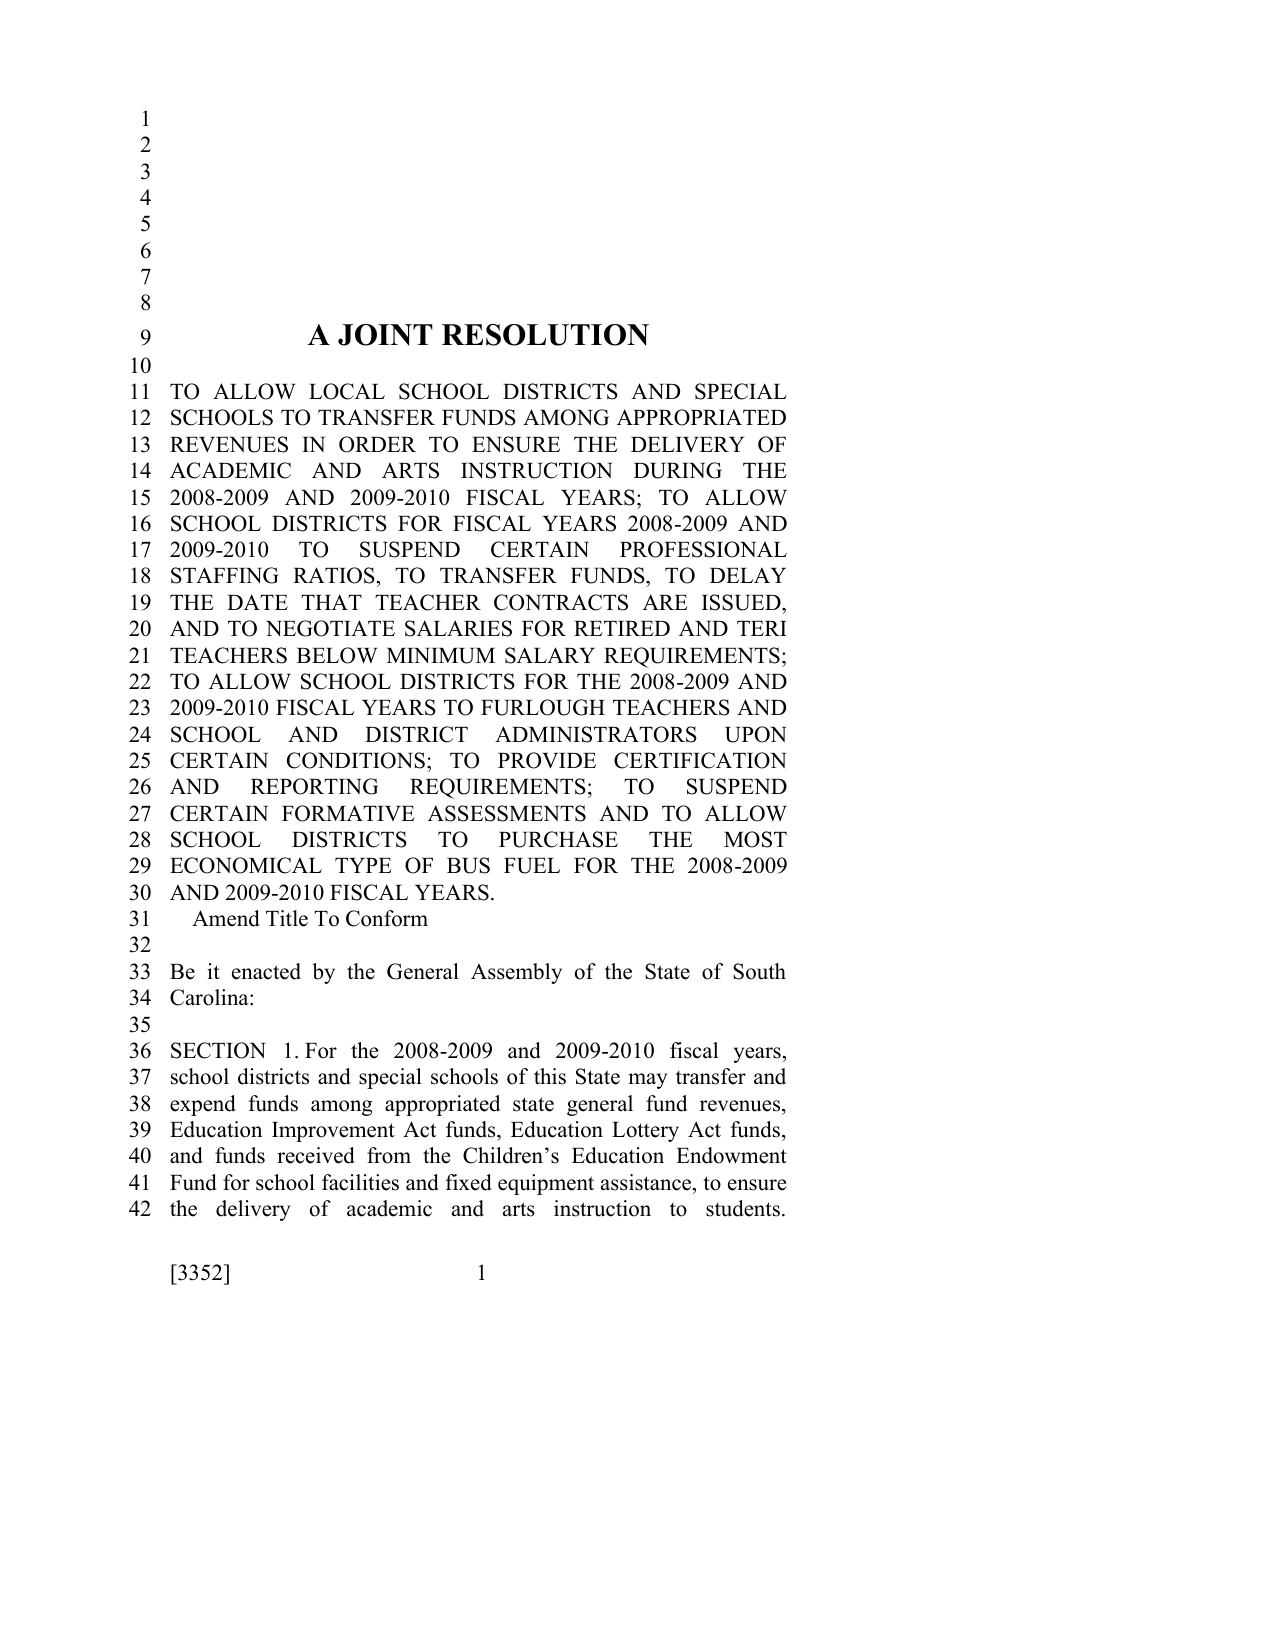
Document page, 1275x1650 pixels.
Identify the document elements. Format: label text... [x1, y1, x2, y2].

text Be it enacted by the General Assembly of the State of South Carolina: [169, 958, 787, 1011]
text A JOINT RESOLUTION [169, 316, 787, 352]
text Amend Title To Conform [169, 905, 787, 932]
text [169, 1037, 787, 1221]
text TO ALLOW LOCAL SCHOOL DISTRICTS AND SPECIAL SCHOOLS TO TRANSFER FUNDS AMONG APPROPRIATED REVENUES IN ORDER TO ENSURE THE DELIVERY OF ACADEMIC AND ARTS INSTRUCTION DURING THE 2008-2009 AND 2009-2010 FISCAL YEARS; TO ALLOW SCHOOL DISTRICTS FOR FISCAL YEARS 2008-2009 AND 2009-2010 TO SUSPEND CERTAIN PROFESSIONAL STAFFING RATIOS, TO TRANSFER FUNDS, TO DELAY THE DATE THAT TEACHER CONTRACTS ARE ISSUED, AND TO NEGOTIATE SALARIES FOR RETIRED AND TERI TEACHERS BELOW MINIMUM SALARY REQUIREMENTS; TO ALLOW SCHOOL DISTRICTS FOR THE 2008-2009 AND 2009-2010 FISCAL YEARS TO FURLOUGH TEACHERS AND SCHOOL AND DISTRICT ADMINISTRATORS UPON CERTAIN CONDITIONS; TO PROVIDE CERTIFICATION AND REPORTING REQUIREMENTS; TO SUSPEND CERTAIN FORMATIVE ASSESSMENTS AND TO ALLOW SCHOOL DISTRICTS TO PURCHASE THE MOST ECONOMICAL TYPE OF BUS FUEL FOR THE 2008-2009 AND 2009-2010 FISCAL YEARS. [169, 378, 787, 905]
